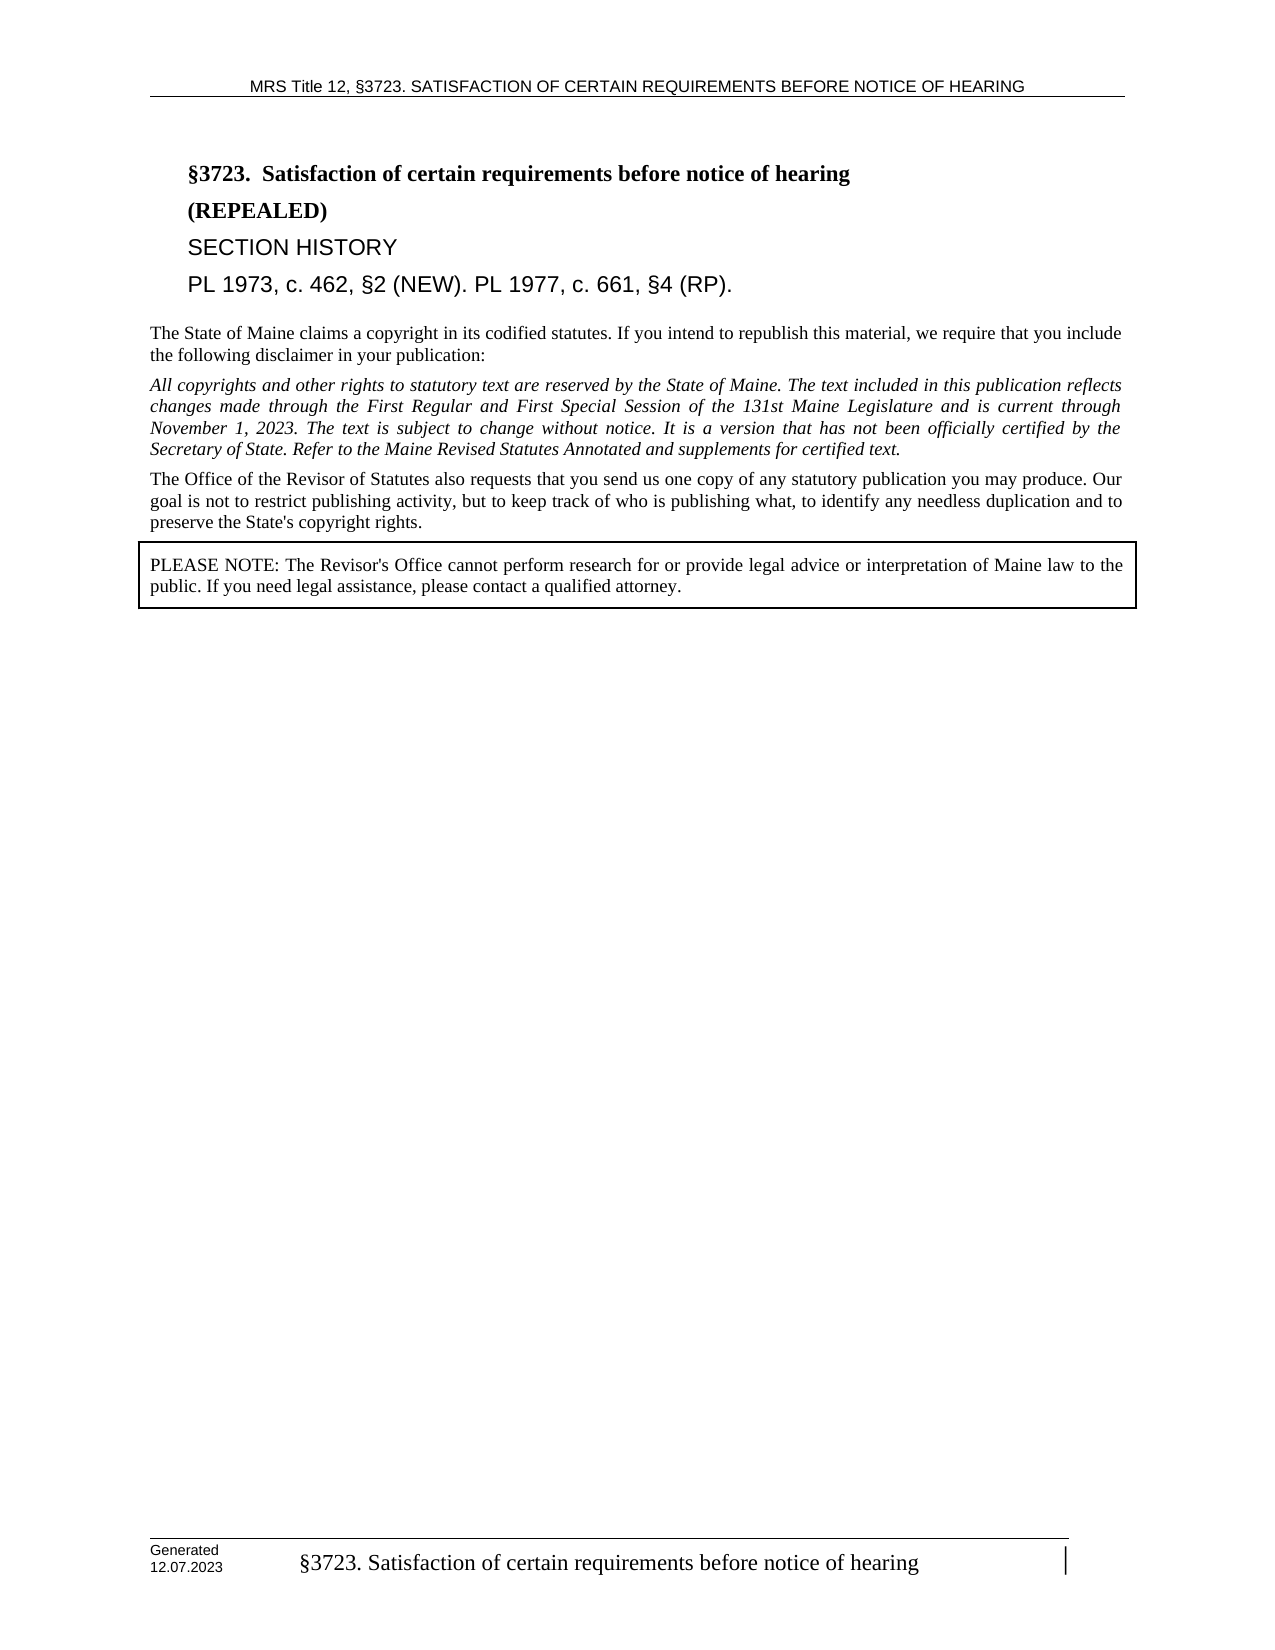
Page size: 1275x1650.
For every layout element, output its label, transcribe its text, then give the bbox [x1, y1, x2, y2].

text §3723. Satisfaction of certain requirements before notice of hearing [187, 160, 1125, 187]
text PLEASE NOTE: The Revisor's Office cannot perform research for or provide legal advice or interpretation of Maine law to the public. If you need legal assistance, please contact a qualified attorney. [140, 543, 1135, 607]
text All copyrights and other rights to statutory text are reserved by the State of Maine. The text included in this publication reflects changes made through the First Regular and First Special Session of the 131st Maine Legislature and is current through November 1, 2023 . The text is subject to change without notice. It is a version that has not been officially certified by the Secretary of State. Refer to the Maine Revised Statutes Annotated and supplements for certified text. [150, 373, 1125, 460]
text SECTION HISTORY [187, 234, 1125, 260]
text The State of Maine claims a copyright in its codified statutes. If you intend to republish this material, we require that you include the following disclaimer in your publication: [150, 322, 1125, 365]
text The Office of the Revisor of Statutes also requests that you send us one copy of any statutory publication you may produce. Our goal is not to restrict publishing activity, but to keep track of who is publishing what, to identify any needless duplication and to preserve the State's copyright rights. [150, 468, 1125, 533]
text (REPEALED) [187, 197, 1125, 223]
text PL 1973, c. 462, §2 (NEW). PL 1977, c. 661, §4 (RP). [187, 271, 1125, 297]
